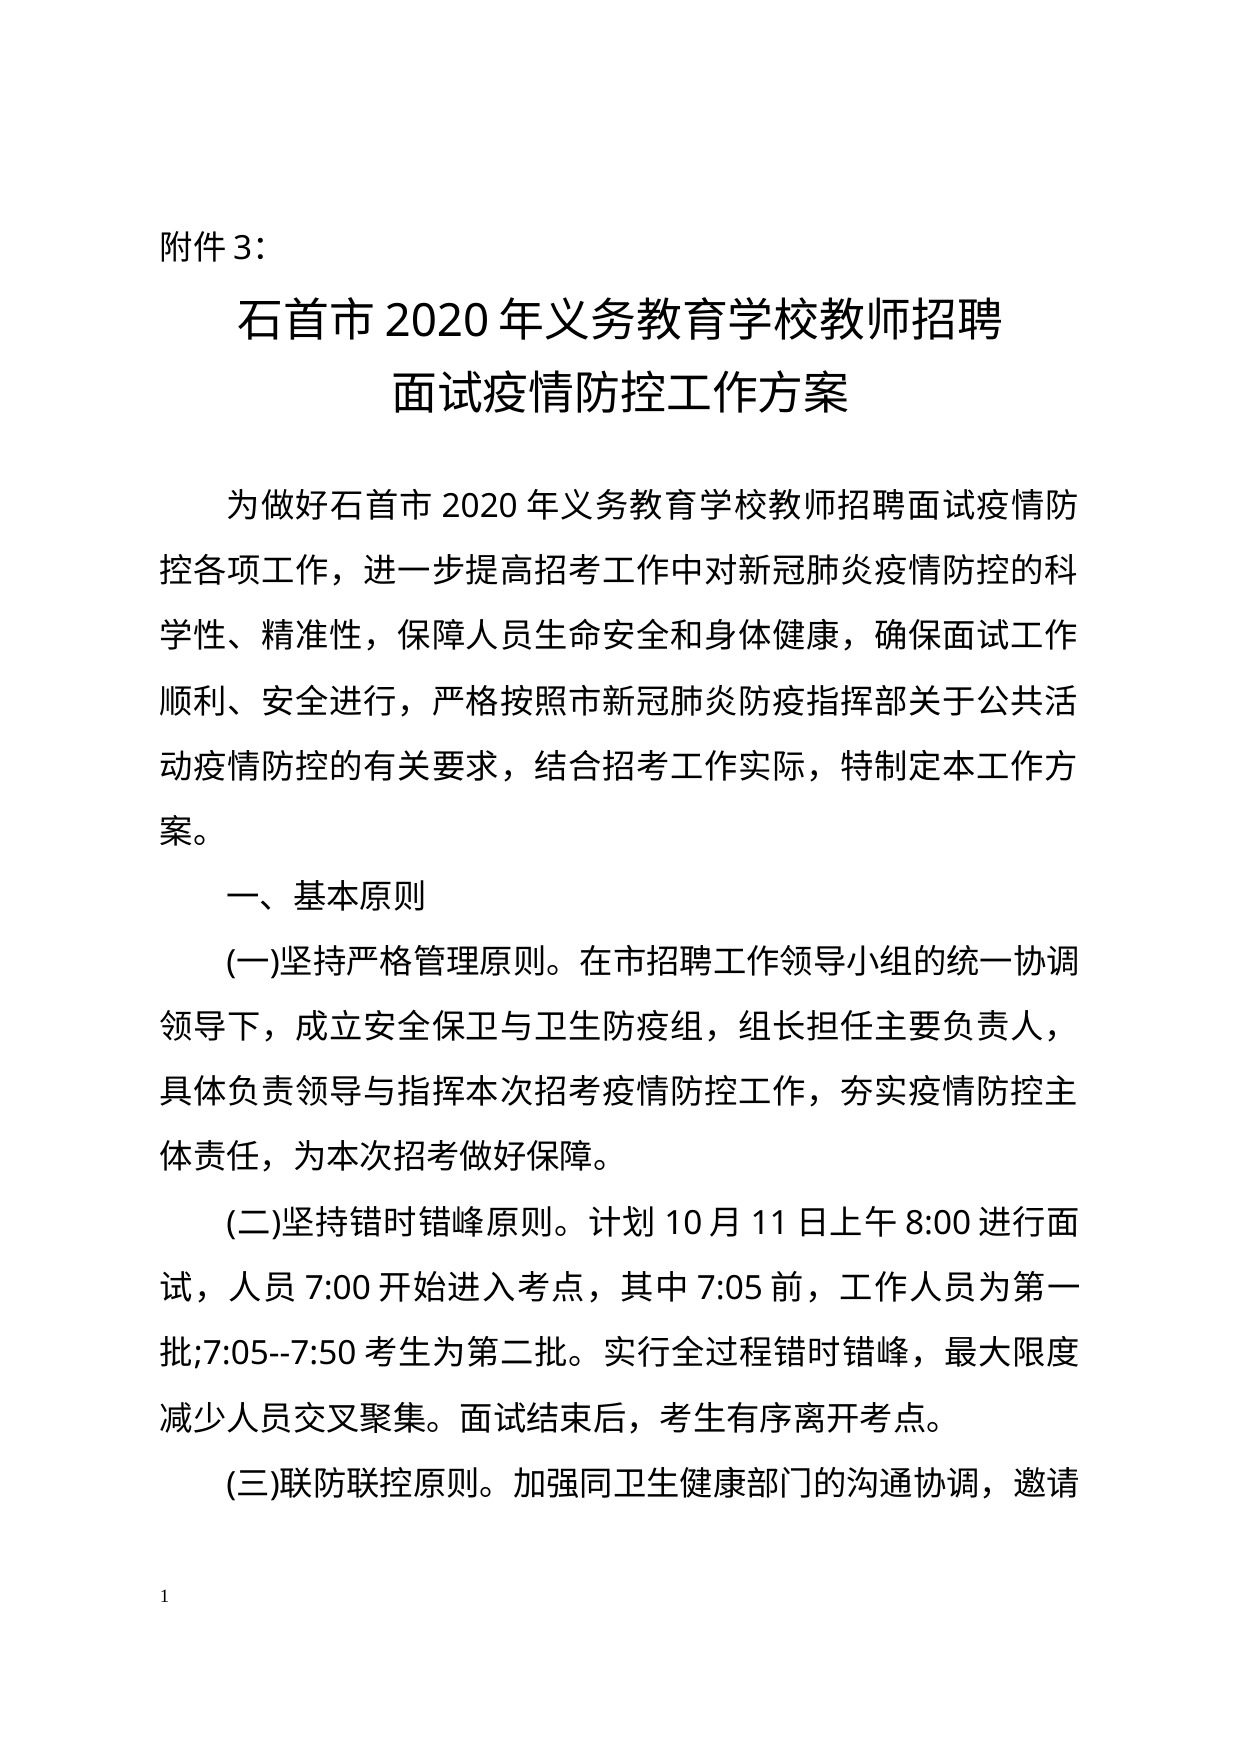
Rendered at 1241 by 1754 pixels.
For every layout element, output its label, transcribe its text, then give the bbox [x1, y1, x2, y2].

text 一、基本原则 [159, 870, 1081, 918]
text 面试疫情防控工作方案 [159, 356, 1081, 422]
text 石首市2020年义务教育学校教师招聘 [159, 283, 1081, 349]
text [159, 1456, 1081, 1505]
text 附件3： [159, 221, 1081, 269]
text (一)坚持严格管理原则。在市招聘工作领导小组的统一协调领导下，成立安全保卫与卫生防疫组，组长担任主要负责人，具体负责领导与指挥本次招考疫情防控工作，夯实疫情防控主体责任，为本次招考做好保障。 [159, 935, 1081, 1178]
text (二)坚持错时错峰原则。计划10月11日上午8:00进行面试，人员7:00开始进入考点，其中7:05前，工作人员为第一批;7:05--7:50考生为第二批。实行全过程错时错峰，最大限度减少人员交叉聚集。面试结束后，考生有序离开考点。 [159, 1195, 1081, 1439]
text 为做好石首市2020年义务教育学校教师招聘面试疫情防控各项工作，进一步提高招考工作中对新冠肺炎疫情防控的科学性、精准性，保障人员生命安全和身体健康，确保面试工作顺利、安全进行，严格按照市新冠肺炎防疫指挥部关于公共活动疫情防控的有关要求，结合招考工作实际，特制定本工作方案。 [159, 479, 1081, 853]
